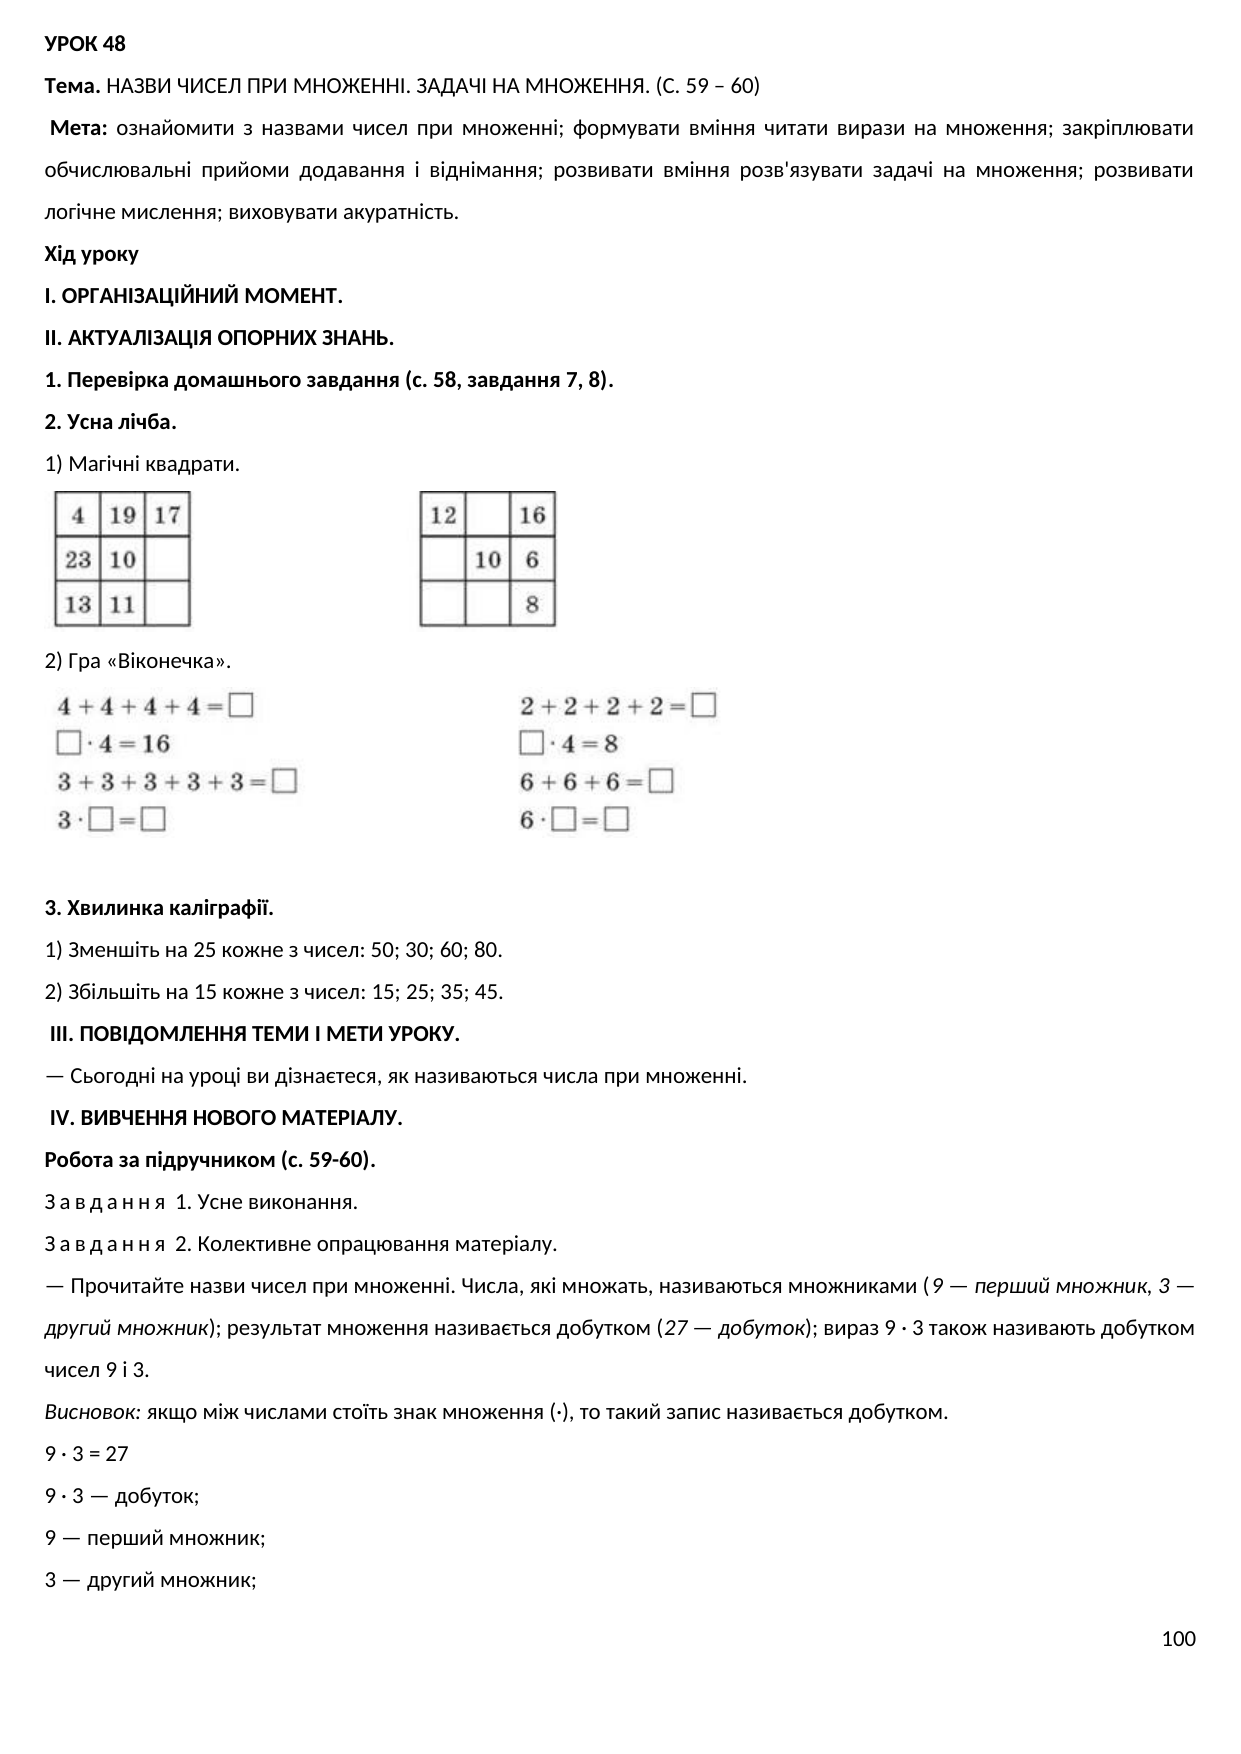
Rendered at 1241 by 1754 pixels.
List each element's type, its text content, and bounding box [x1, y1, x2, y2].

text I. ОРГАНІЗАЦІЙНИЙ МОМЕНТ. [44, 281, 1196, 309]
text Мета: ознайомити з назвами чисел при множенні; формувати вміння читати вирази на множення; закріплювати обчислювальні прийоми додавання і віднімання; розвивати вміння розв'язувати задачі на множення; розвивати логічне мислення; виховувати акуратність. [44, 113, 1196, 226]
text IV. ВИВЧЕННЯ НОВОГО МАТЕРІАЛУ. [44, 1103, 1196, 1131]
text Завдання 1. Усне виконання. [44, 1187, 1196, 1215]
text Тема. НАЗВИ ЧИСЕЛ ПРИ МНОЖЕННІ. ЗАДАЧІ НА МНОЖЕННЯ. (С. 59 – 60) [44, 72, 1196, 99]
text 3 — другий множник; [44, 1565, 1196, 1593]
text 3. Хвилинка каліграфії. [44, 893, 1196, 921]
text 9 · 3 = 27 [44, 1439, 1196, 1467]
text 2. Усна лічба. [44, 407, 1196, 435]
text Завдання 2. Колективне опрацювання матеріалу. [44, 1229, 1196, 1257]
text II. АКТУАЛІЗАЦІЯ ОПОРНИХ ЗНАНЬ. [44, 323, 1196, 351]
text Висновок: якщо між числами стоїть знак множення (·), то такий запис називається добутком. [44, 1397, 1196, 1425]
text 1) Магічні квадрати. [44, 449, 1196, 477]
text — Сьогодні на уроці ви дізнаєтеся, як називаються числа при множенні. [44, 1061, 1196, 1089]
text 9 · 3 — добуток; [44, 1481, 1196, 1509]
text 1) Зменшіть на 25 кожне з чисел: 50; 30; 60; 80. [44, 935, 1196, 963]
picture [44, 491, 567, 632]
text 9 — перший множник; [44, 1523, 1196, 1551]
text 1. Перевірка домашнього завдання (с. 58, завдання 7, 8). [44, 365, 1196, 393]
text УРОК 48 [44, 29, 1196, 58]
picture [44, 687, 728, 838]
text Робота за підручником (с. 59-60). [44, 1145, 1196, 1173]
text III. ПОВІДОМЛЕННЯ ТЕМИ І МЕТИ УРОКУ. [44, 1019, 1196, 1047]
text — Прочитайте назви чисел при множенні. Числа, які множать, називаються множниками (9 — перший множник, 3 — другий множник); результат множення називається добутком (27 — добуток); вираз 9 · 3 також називають добутком чисел 9 і 3. [44, 1271, 1196, 1383]
text 2) Гра «Віконечка». [44, 646, 1196, 674]
text Хід уроку [44, 239, 1196, 267]
text 2) Збільшіть на 15 кожне з чисел: 15; 25; 35; 45. [44, 977, 1196, 1005]
